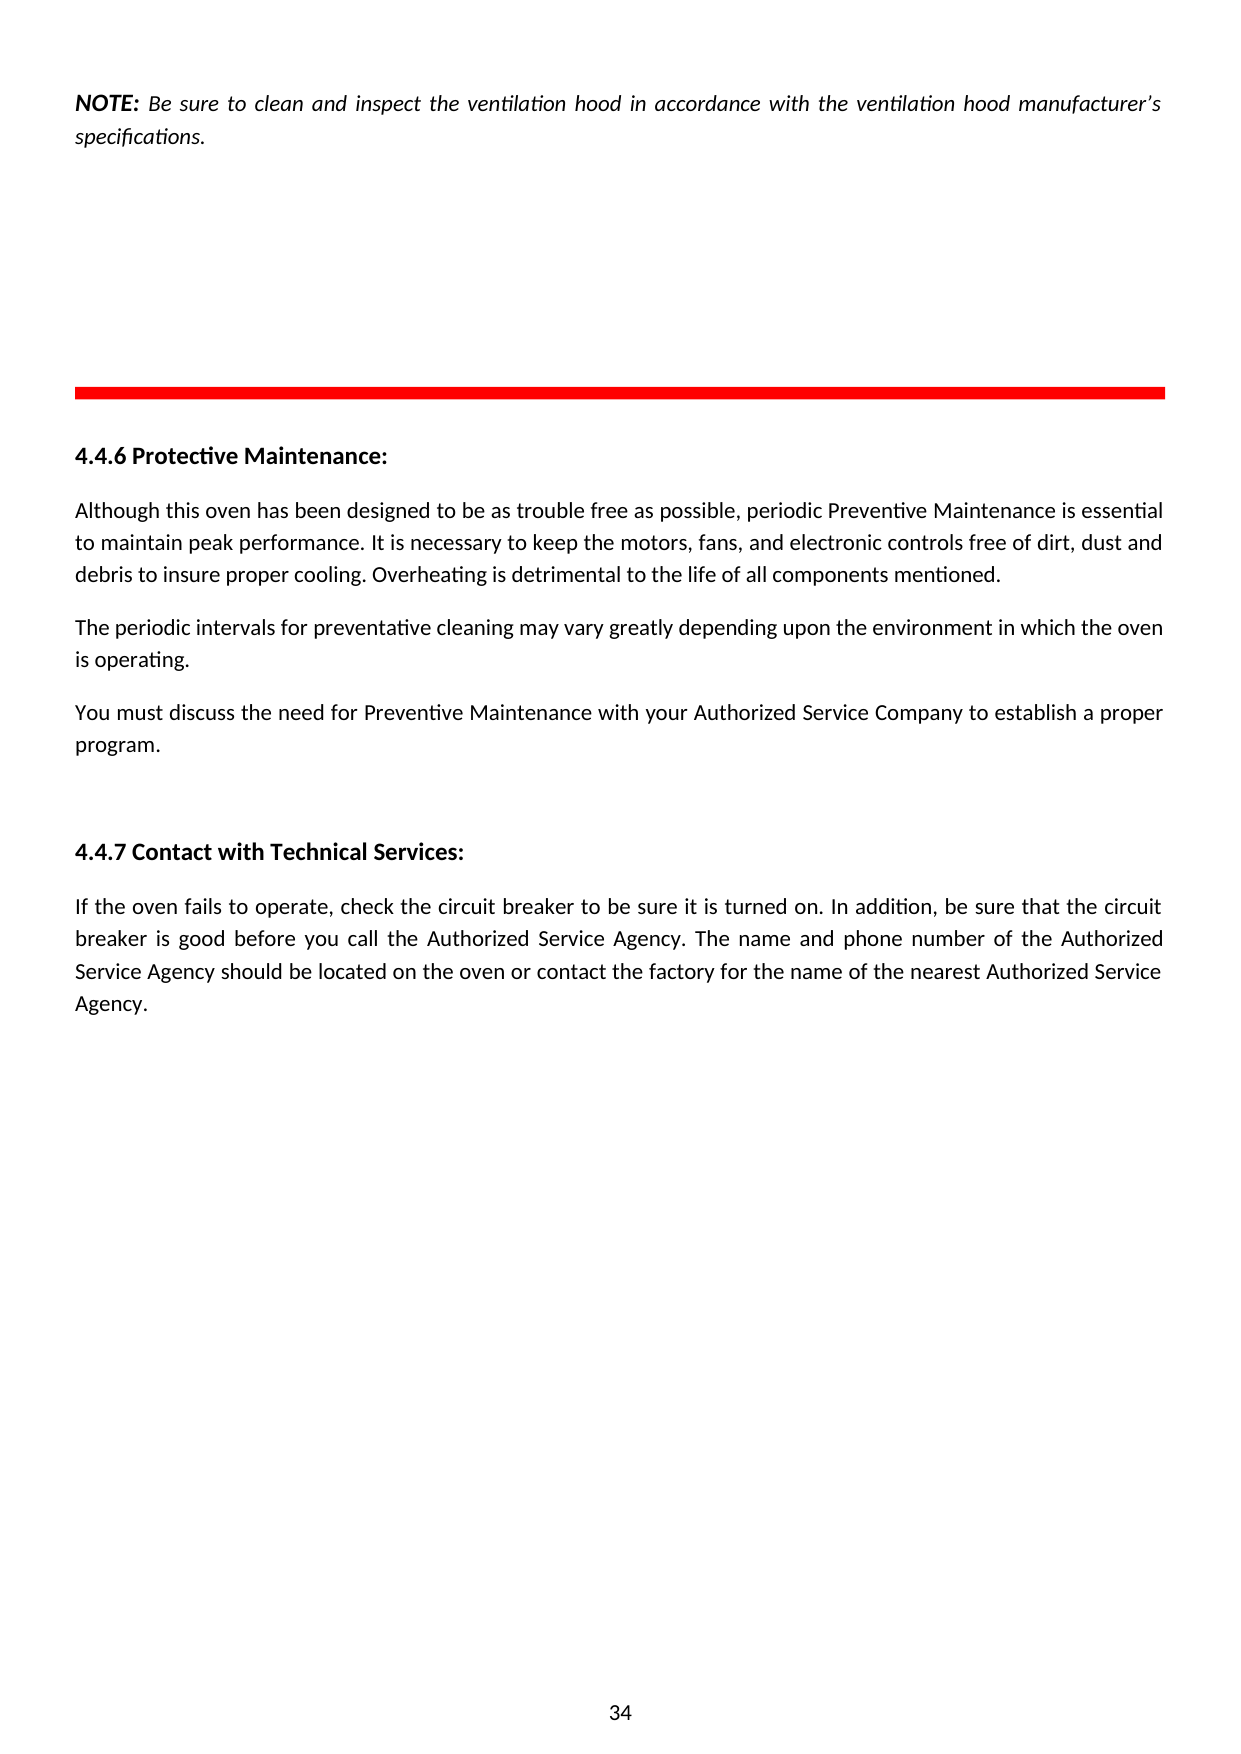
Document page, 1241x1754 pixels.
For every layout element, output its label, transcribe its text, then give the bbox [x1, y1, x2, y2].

text If the oven fails to operate, check the circuit breaker to be sure it is turned on. In addition, be sure that the circuit breaker is good before you call the Authorized Service Agency. The name and phone number of the Authorized Service Agency should be located on the oven or contact the factory for the name of the nearest Authorized Service Agency. [75, 892, 1165, 1017]
text The periodic intervals for preventative cleaning may vary greatly depending upon the environment in which the oven is operating. [75, 613, 1165, 673]
text NOTE: Be sure to clean and inspect the ventilation hood in accordance with the ventilation hood manufacturer’s specifications. [75, 87, 1165, 150]
text 4.4.7 Contact with Technical Services: [75, 837, 1165, 867]
text You must discuss the need for Preventive Maintenance with your Authorized Service Company to establish a proper program. [75, 698, 1165, 758]
text 4.4.6 Protective Maintenance: [75, 440, 1165, 470]
text Although this oven has been designed to be as trouble free as possible, periodic Preventive Maintenance is essential to maintain peak performance. It is necessary to keep the motors, fans, and electronic controls free of dirt, dust and debris to insure proper cooling. Overheating is detrimental to the life of all components mentioned. [75, 496, 1165, 588]
